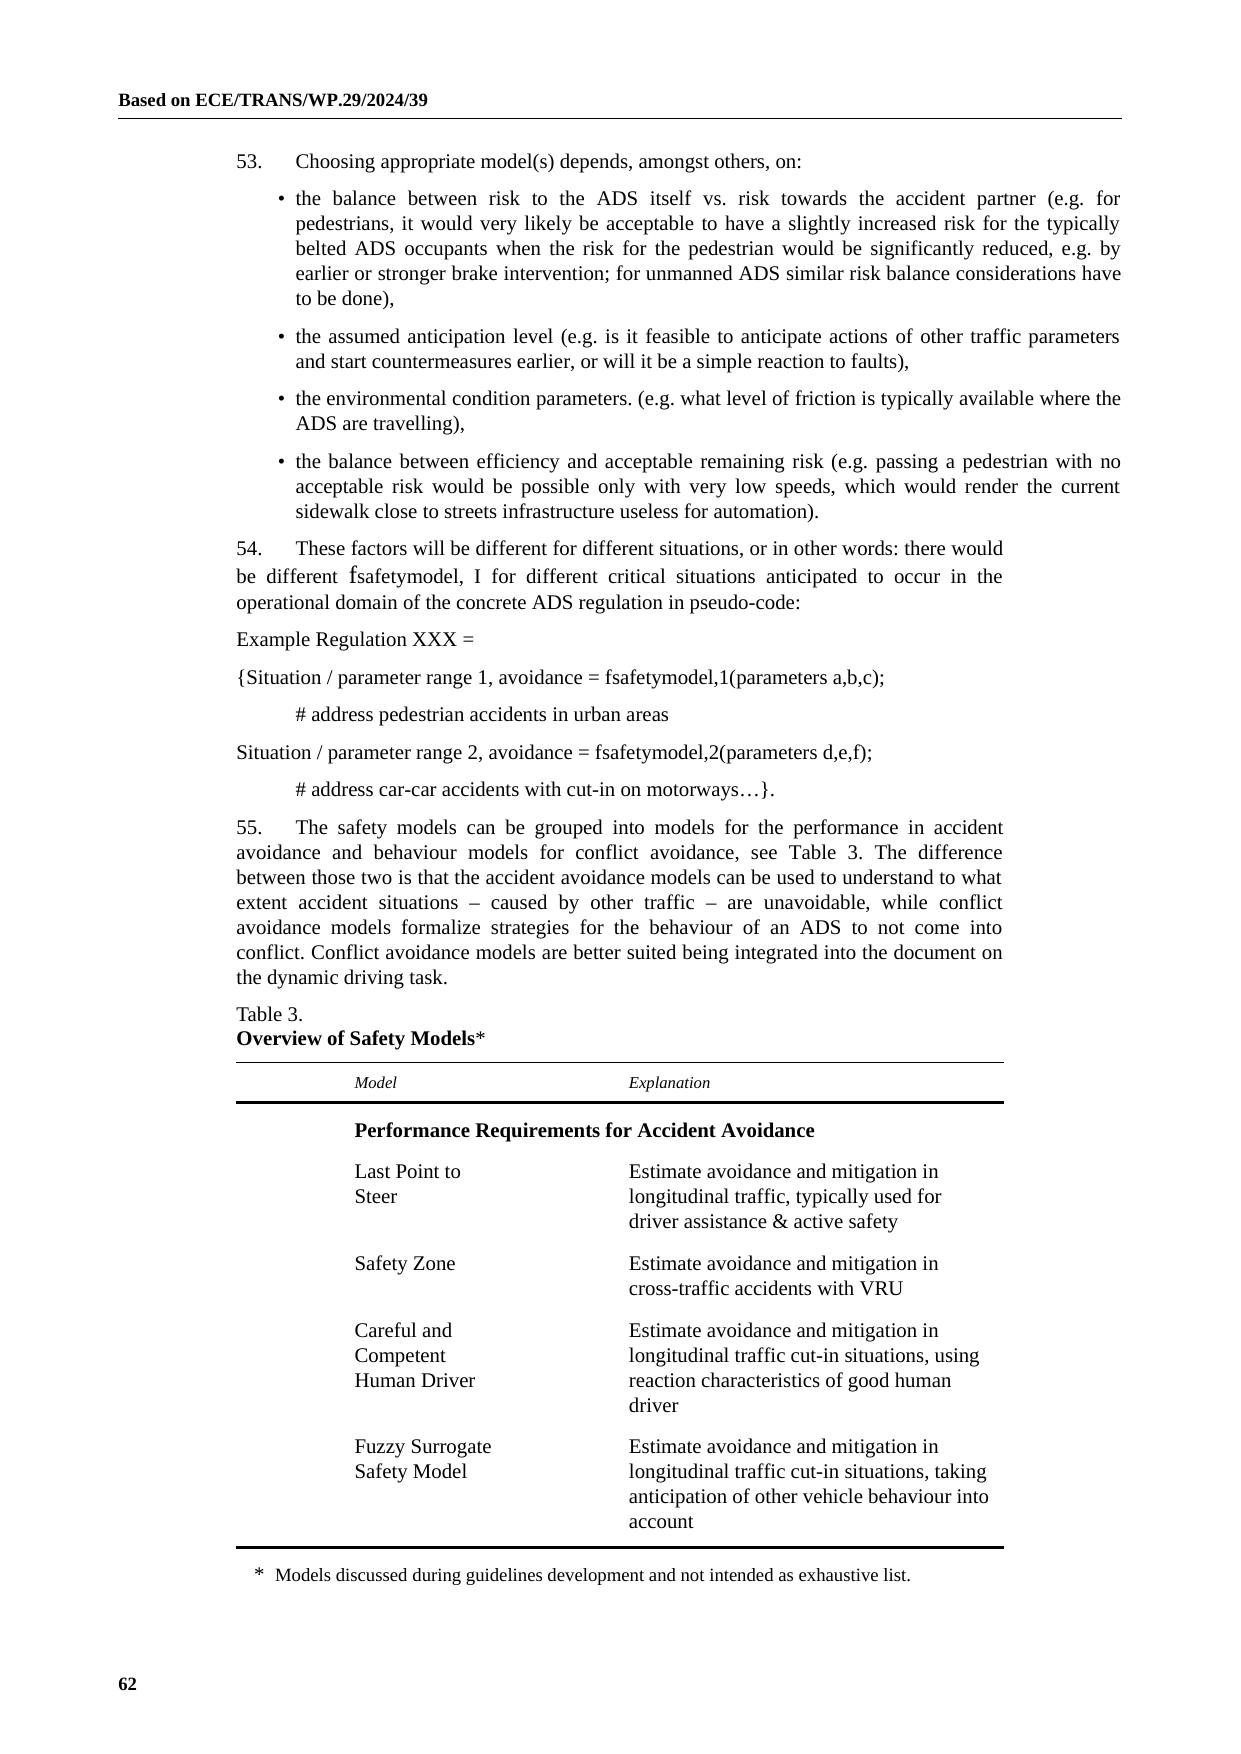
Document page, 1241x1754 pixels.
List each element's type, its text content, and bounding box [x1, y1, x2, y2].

text # address car-car accidents with cut-in on motorways…}. [236, 776, 1004, 801]
text 53. Choosing appropriate model(s) depends, amongst others, on: [236, 148, 1004, 173]
table_cell Careful and Competent Human Driver [236, 1313, 511, 1429]
table_cell Performance Requirements for Accident Avoidance [236, 1113, 1004, 1154]
text the environmental condition parameters. (e.g. what level of friction is typically available where the ADS are travelling), [278, 385, 1122, 435]
text Situation / parameter range 2, avoidance = fsafetymodel,2(parameters d,e,f); [236, 739, 1004, 764]
table_cell Estimate avoidance and mitigation in longitudinal traffic cut-in situations, taking anticipation of other vehicle behaviour into account [511, 1429, 1004, 1546]
text * Models discussed during guidelines development and not intended as exhaustive list. [236, 1561, 1004, 1586]
table_header Model [236, 1063, 511, 1101]
table_cell [236, 1104, 511, 1112]
text Example Regulation XXX = [236, 626, 1004, 651]
text Overview of Safety Models* [177, 1026, 1004, 1049]
text the balance between risk to the ADS itself vs. risk towards the accident partner (e.g. for pedestrians, it would very likely be acceptable to have a slightly increased risk for the typically belted ADS occupants when the risk for the pedestrian would be significantly reduced, e.g. by earlier or stronger brake intervention; for unmanned ADS similar risk balance considerations have to be done), [278, 185, 1122, 310]
text # address pedestrian accidents in urban areas [236, 701, 1004, 726]
table_cell Fuzzy Surrogate Safety Model [236, 1429, 511, 1546]
text {Situation / parameter range 1, avoidance = fsafetymodel,1(parameters a,b,c); [236, 664, 1004, 689]
text 55. The safety models can be grouped into models for the performance in accident avoidance and behaviour models for conflict avoidance, see Table 3. The difference between those two is that the accident avoidance models can be used to understand to what extent accident situations – caused by other traffic – are unavoidable, while conflict avoidance models formalize strategies for the behaviour of an ADS to not come into conflict. Conflict avoidance models are better suited being integrated into the document on the dynamic driving task. [236, 814, 1004, 989]
table_cell Estimate avoidance and mitigation in longitudinal traffic cut-in situations, using reaction characteristics of good human driver [511, 1313, 1004, 1429]
table_cell Last Point to Steer [236, 1154, 511, 1246]
text 54. These factors will be different for different situations, or in other words: there would be different fsafetymodel, I for different critical situations anticipated to occur in the operational domain of the concrete ADS regulation in pseudo-code: [236, 535, 1004, 614]
table_cell Safety Zone [236, 1246, 511, 1312]
table_cell Estimate avoidance and mitigation in longitudinal traffic, typically used for driver assistance & active safety [511, 1154, 1004, 1246]
text Table 3. [177, 1001, 1004, 1026]
table_header Explanation [511, 1063, 1004, 1101]
table_cell Estimate avoidance and mitigation in cross-traffic accidents with VRU [511, 1246, 1004, 1312]
table_cell [511, 1104, 1004, 1112]
text the assumed anticipation level (e.g. is it feasible to anticipate actions of other traffic parameters and start countermeasures earlier, or will it be a simple reaction to faults), [278, 323, 1122, 373]
text the balance between efficiency and acceptable remaining risk (e.g. passing a pedestrian with no acceptable risk would be possible only with very low speeds, which would render the current sidewalk close to streets infrastructure useless for automation). [278, 448, 1122, 523]
